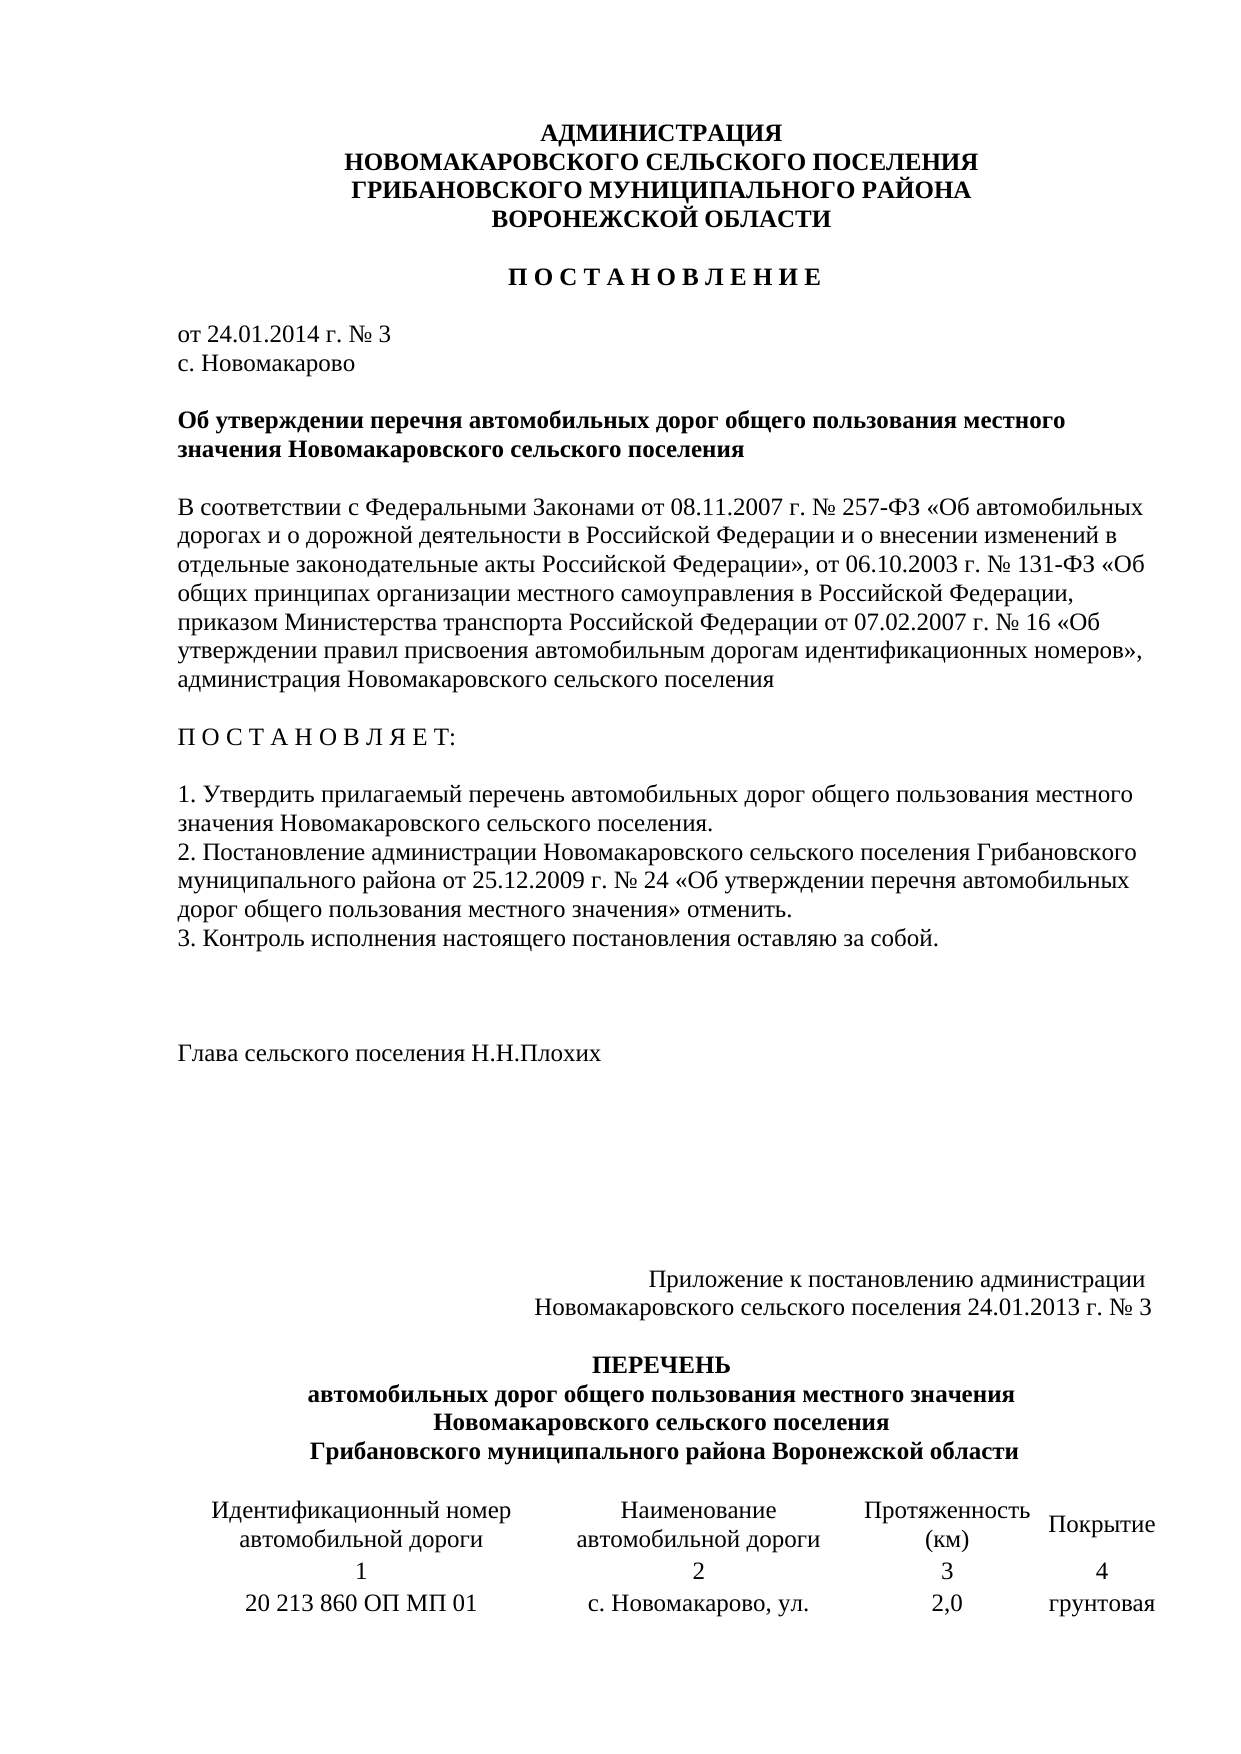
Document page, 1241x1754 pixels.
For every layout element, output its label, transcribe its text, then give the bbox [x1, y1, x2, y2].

table_cell 2,0 [850, 1586, 1044, 1618]
text ПЕРЕЧЕНЬ автомобильных дорог общего пользования местного значения Новомакаровского сельского поселения Грибановского муниципального района Воронежской области [177, 1350, 1152, 1465]
text АДМИНИСТРАЦИЯ НОВОМАКАРОВСКОГО СЕЛЬСКОГО ПОСЕЛЕНИЯ ГРИБАНОВСКОГО МУНИЦИПАЛЬНОГО РАЙОНА ВОРОНЕЖСКОЙ ОБЛАСТИ П О С Т А Н О В Л Е Н И Е [177, 118, 1152, 291]
table_header Покрытие [1044, 1494, 1159, 1554]
text Приложение к постановлению администрации Новомакаровского сельского поселения 24.01.2013 г. № 3 [177, 1264, 1152, 1321]
table_cell 2 [547, 1554, 850, 1586]
table_header Идентификационный номер автомобильной дороги [176, 1494, 547, 1554]
table_header Протяженность (км) [850, 1494, 1044, 1554]
text от 24.01.2014 г. № 3 с. Новомакарово Об утверждении перечня автомобильных дорог общего пользования местного значения Новомакаровского сельского поселения В соответствии с Федеральными Законами от 08.11.2007 г. № 257-ФЗ «Об автомобильных дорогах и о дорожной деятельности в Российской Федерации и о внесении изменений в отдельные законодательные акты Российской Федерации», от 06.10.2003 г. № 131-ФЗ «Об общих принципах организации местного самоуправления в Российской Федерации, приказом Министерства транспорта Российской Федерации от 07.02.2007 г. № 16 «Об утверждении правил присвоения автомобильным дорогам идентификационных номеров», администрация Новомакаровского сельского поселения П О С Т А Н О В Л Я Е Т: 1. Утвердить прилагаемый перечень автомобильных дорог общего пользования местного значения Новомакаровского сельского поселения. 2. Постановление администрации Новомакаровского сельского поселения Грибановского муниципального района от 25.12.2009 г. № 24 «Об утверждении перечня автомобильных дорог общего пользования местного значения» отменить. 3. Контроль исполнения настоящего постановления оставляю за собой. Глава сельского поселения Н.Н.Плохих [177, 291, 1152, 1239]
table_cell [547, 1586, 850, 1618]
table_cell 20 213 860 ОП МП 01 [176, 1586, 547, 1618]
table_cell 4 [1044, 1554, 1159, 1586]
table_cell 3 [850, 1554, 1044, 1586]
table_cell 1 [176, 1554, 547, 1586]
table_header Наименование автомобильной дороги [547, 1494, 850, 1554]
table_cell грунтовая [1044, 1586, 1159, 1618]
